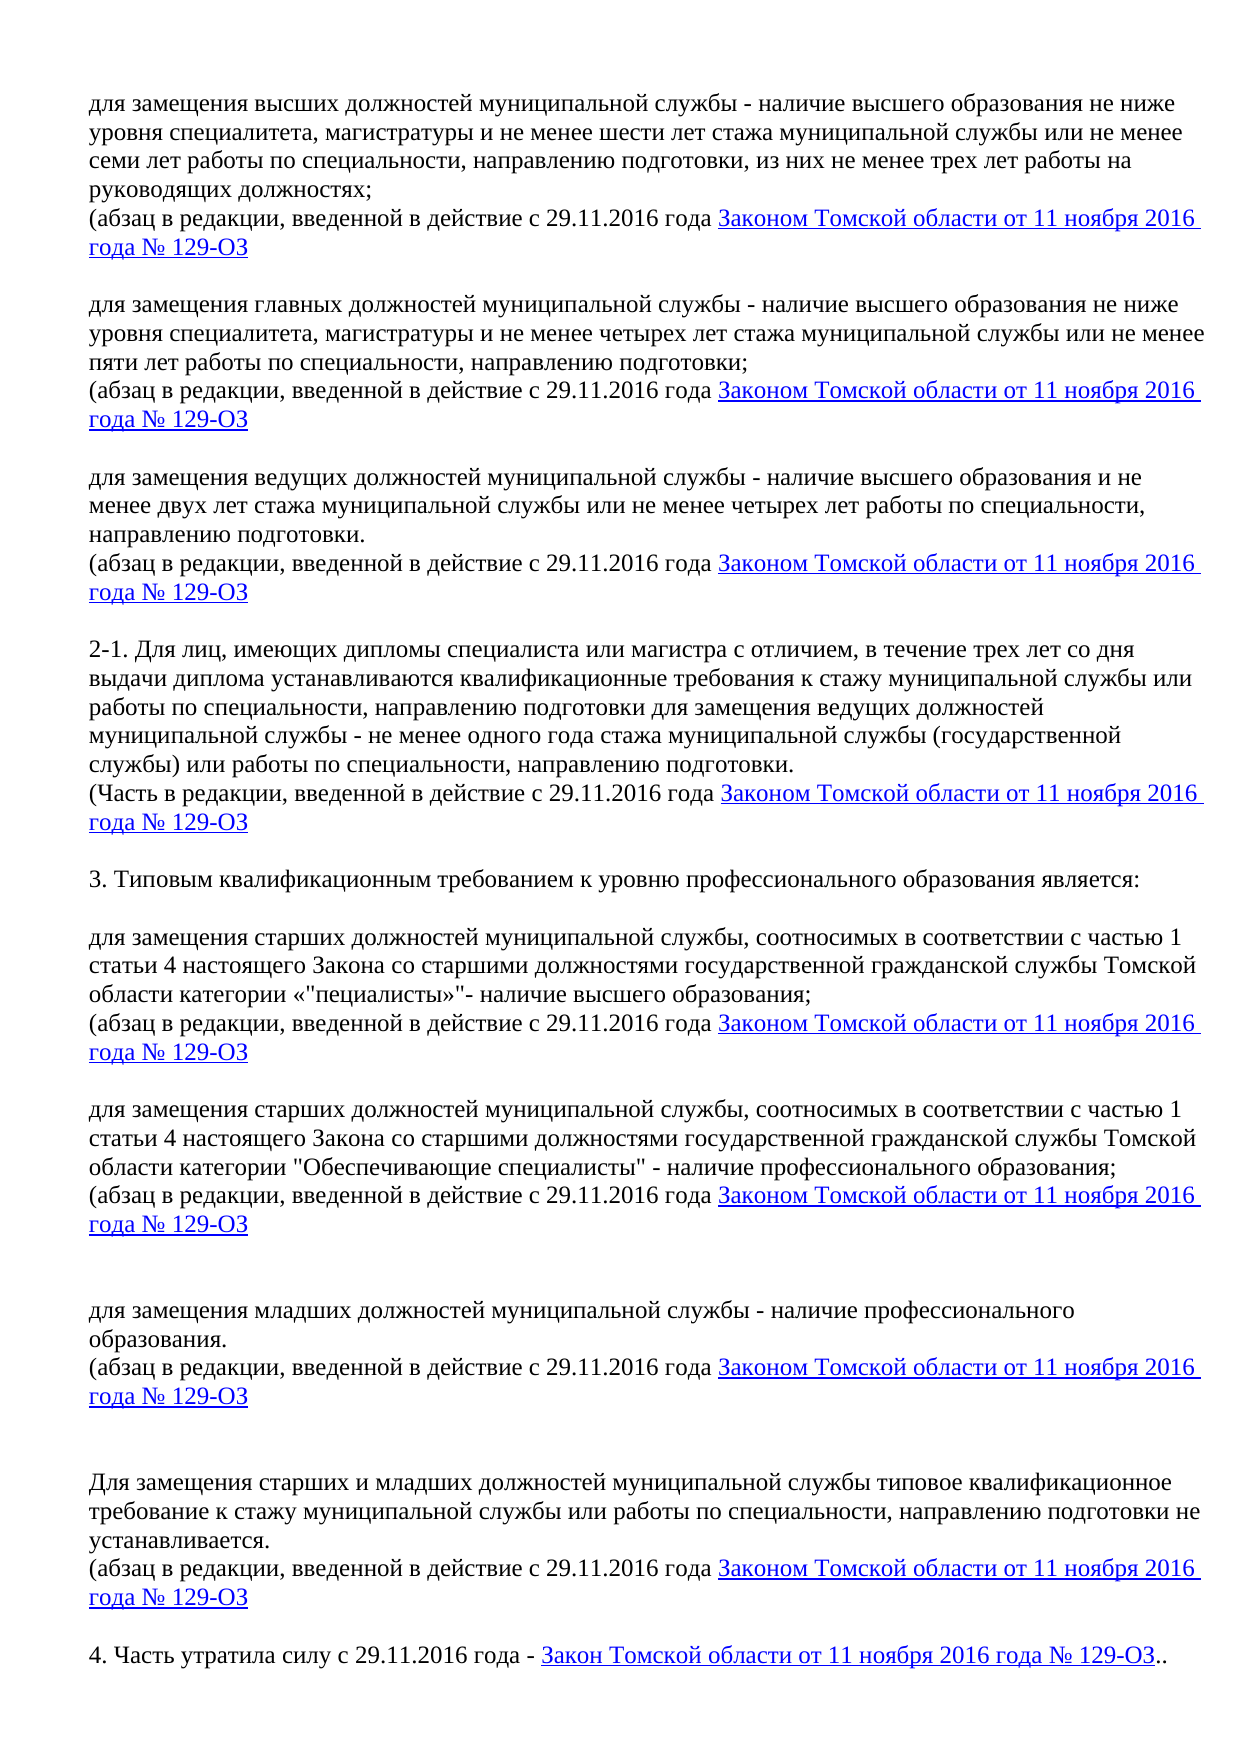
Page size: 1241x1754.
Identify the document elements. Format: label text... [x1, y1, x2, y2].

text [89, 59, 1211, 1266]
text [89, 1467, 1211, 1668]
text для замещения младших должностей муниципальной службы - наличие профессионального образования. (абзац в редакции, введенной в действие с 29.11.2016 года Законом Томской области от 11 ноября 2016 года № 129-ОЗ [89, 1295, 1211, 1438]
